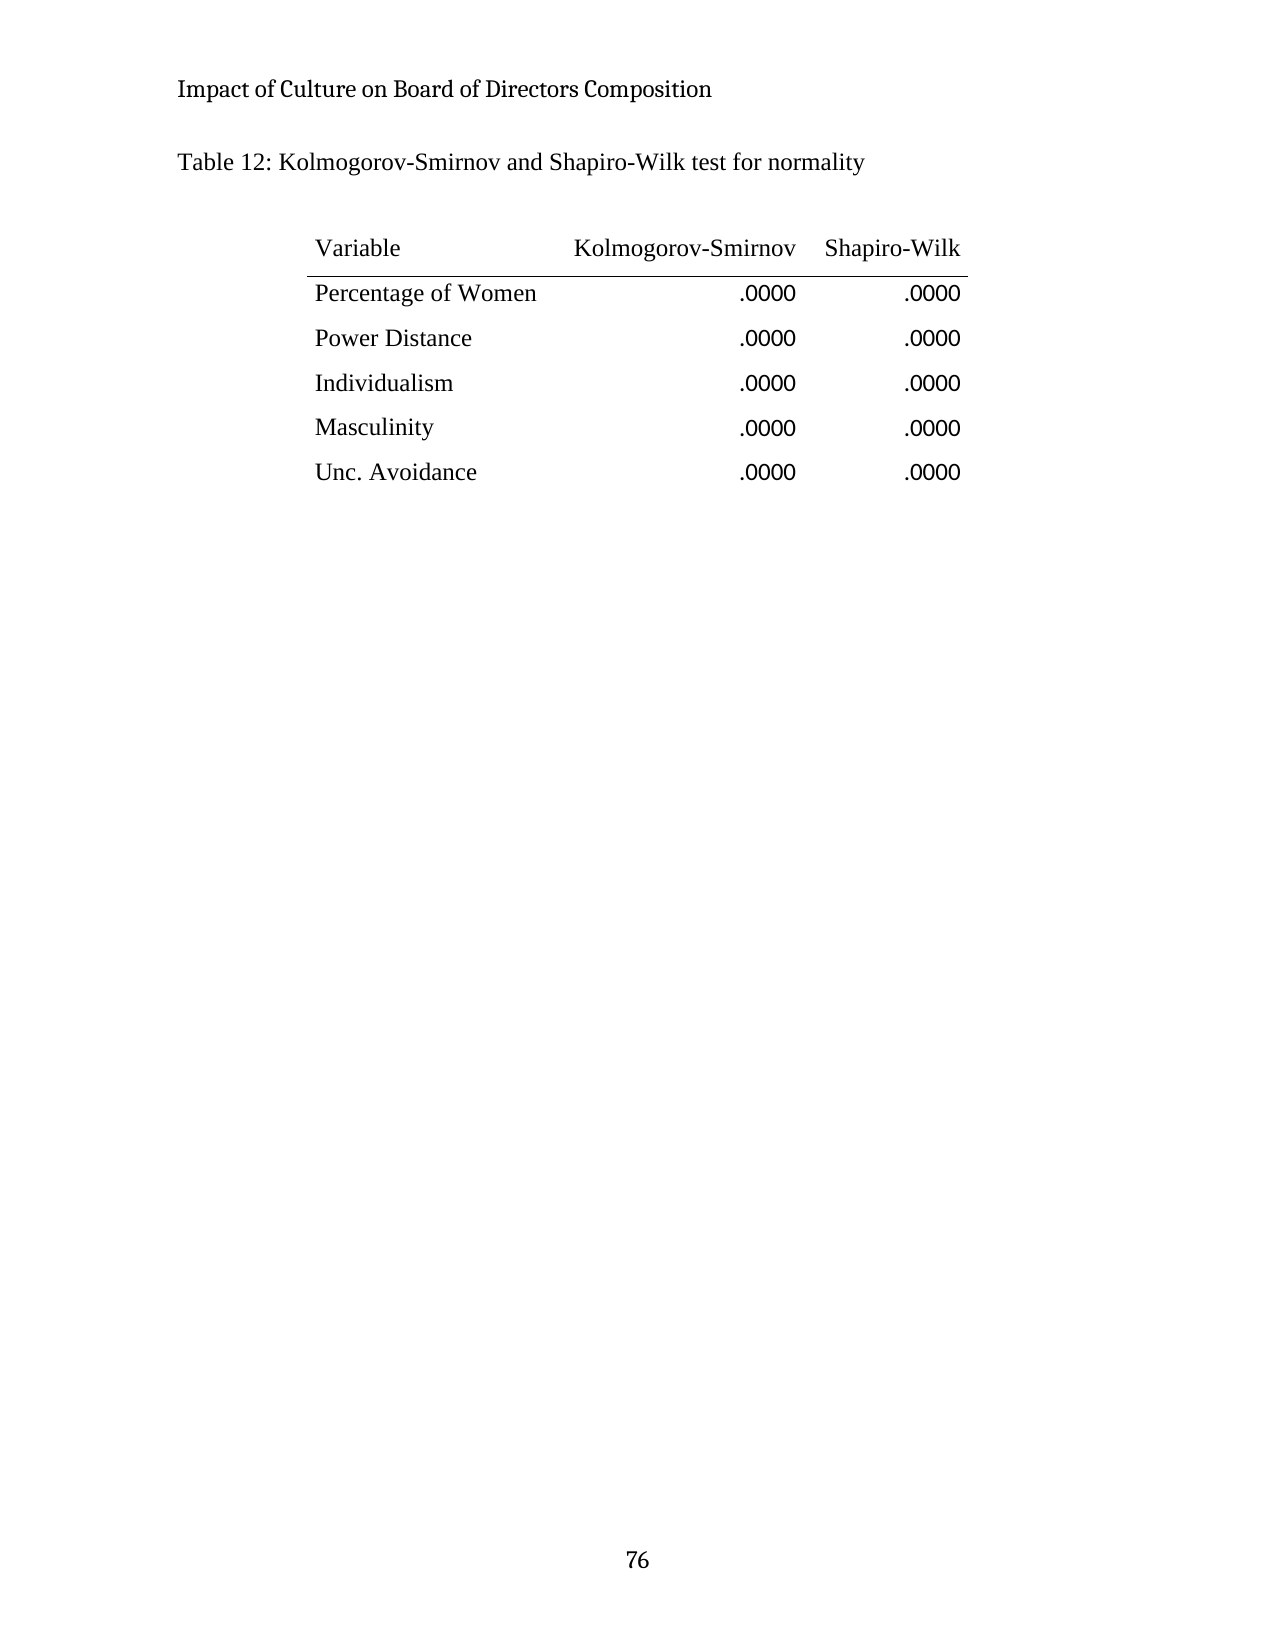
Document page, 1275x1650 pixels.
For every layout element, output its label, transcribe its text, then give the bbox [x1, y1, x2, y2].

table_cell .0000 [555, 412, 803, 456]
text Table 12: Kolmogorov-Smirnov and Shapiro-Wilk test for normality [177, 147, 1098, 176]
table_cell .0000 [555, 277, 803, 322]
table_cell Masculinity [307, 412, 555, 456]
table_cell .0000 [555, 322, 803, 367]
table_cell .0000 [555, 367, 803, 412]
table_cell Individualism [307, 367, 555, 412]
table_header Shapiro-Wilk [803, 233, 968, 276]
table_cell .0000 [555, 456, 803, 501]
table_cell .0000 [803, 277, 968, 322]
table_cell Power Distance [307, 322, 555, 367]
table_header Kolmogorov-Smirnov [555, 233, 803, 276]
table_cell .0000 [803, 367, 968, 412]
table_header Variable [307, 233, 555, 276]
table_cell .0000 [803, 456, 968, 501]
table_cell .0000 [803, 322, 968, 367]
table_cell Unc. Avoidance [307, 456, 555, 501]
table_cell Percentage of Women [307, 277, 555, 322]
table_cell .0000 [803, 412, 968, 456]
